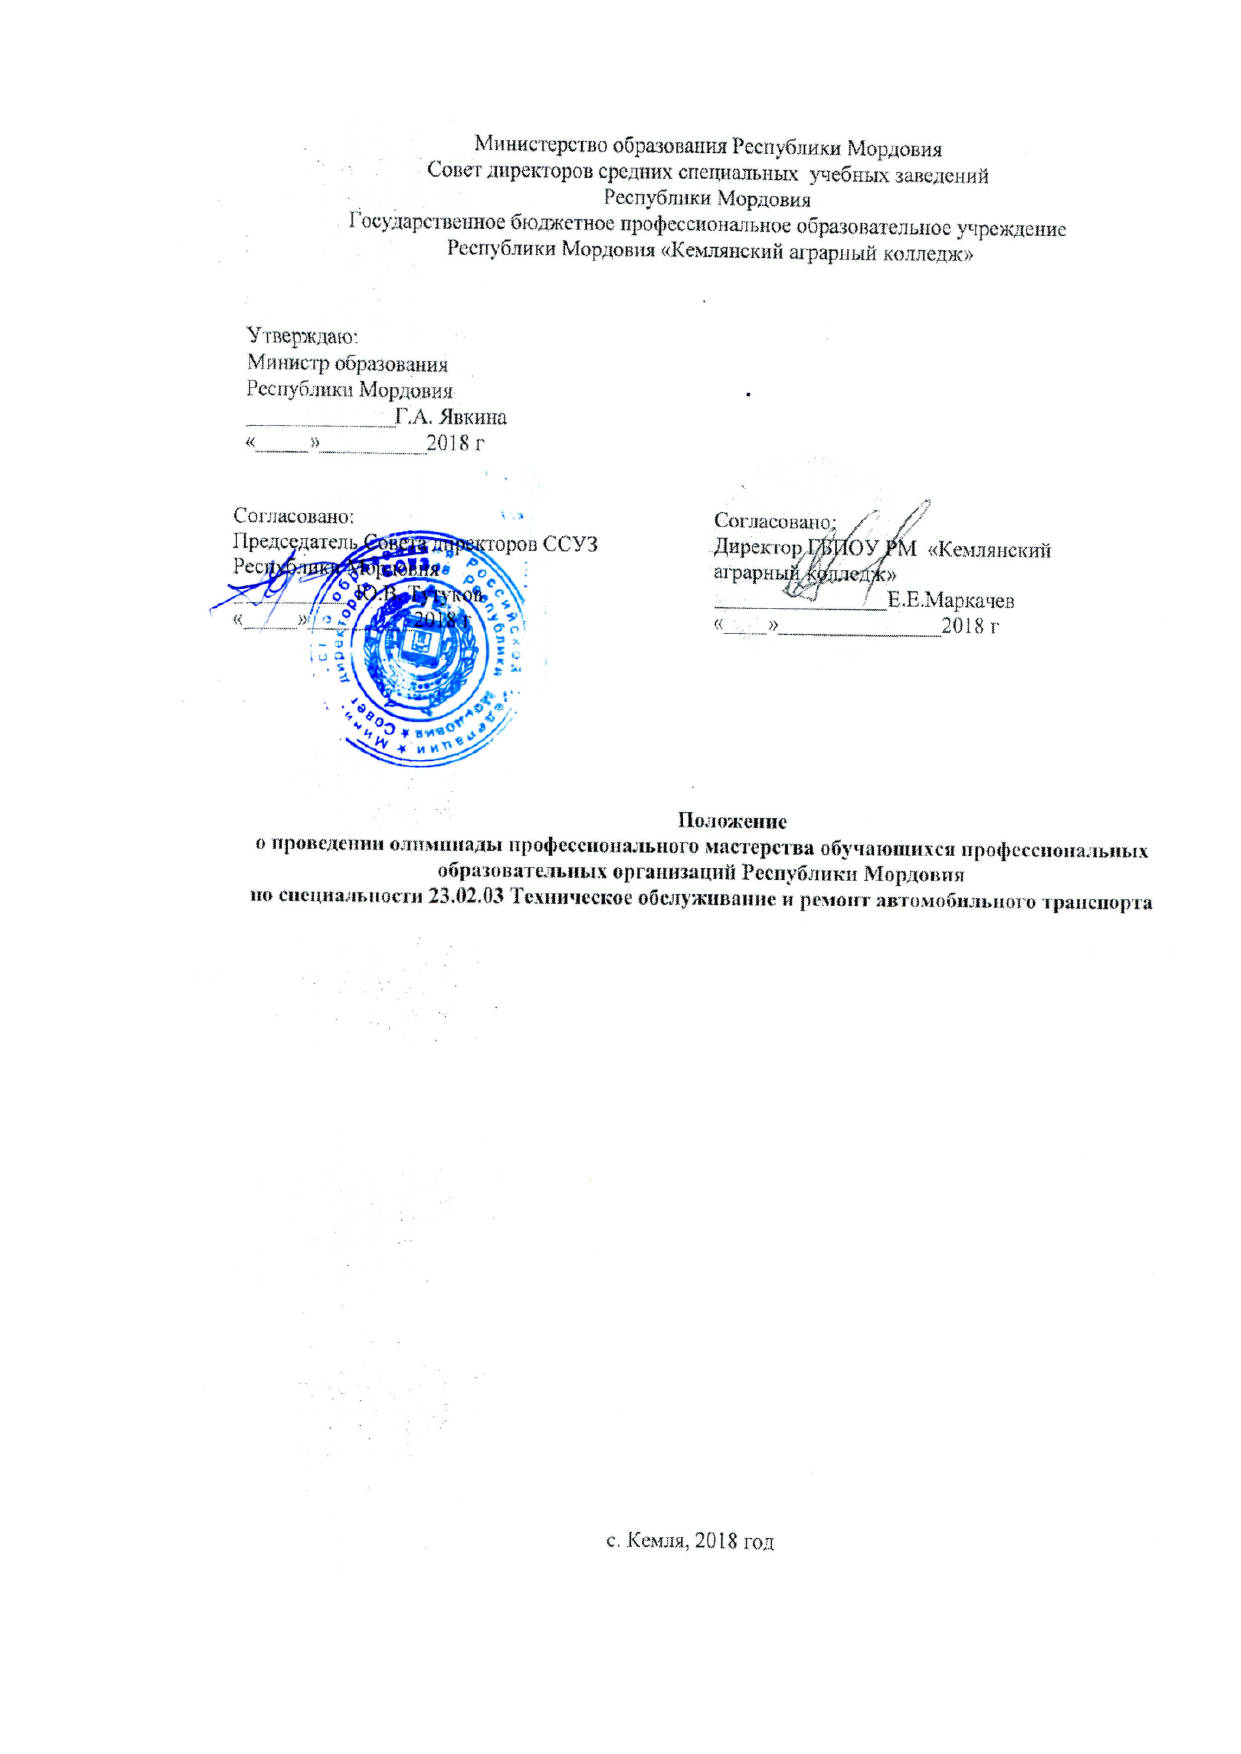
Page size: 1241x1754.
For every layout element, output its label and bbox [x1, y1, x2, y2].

picture [177, 118, 1183, 1572]
